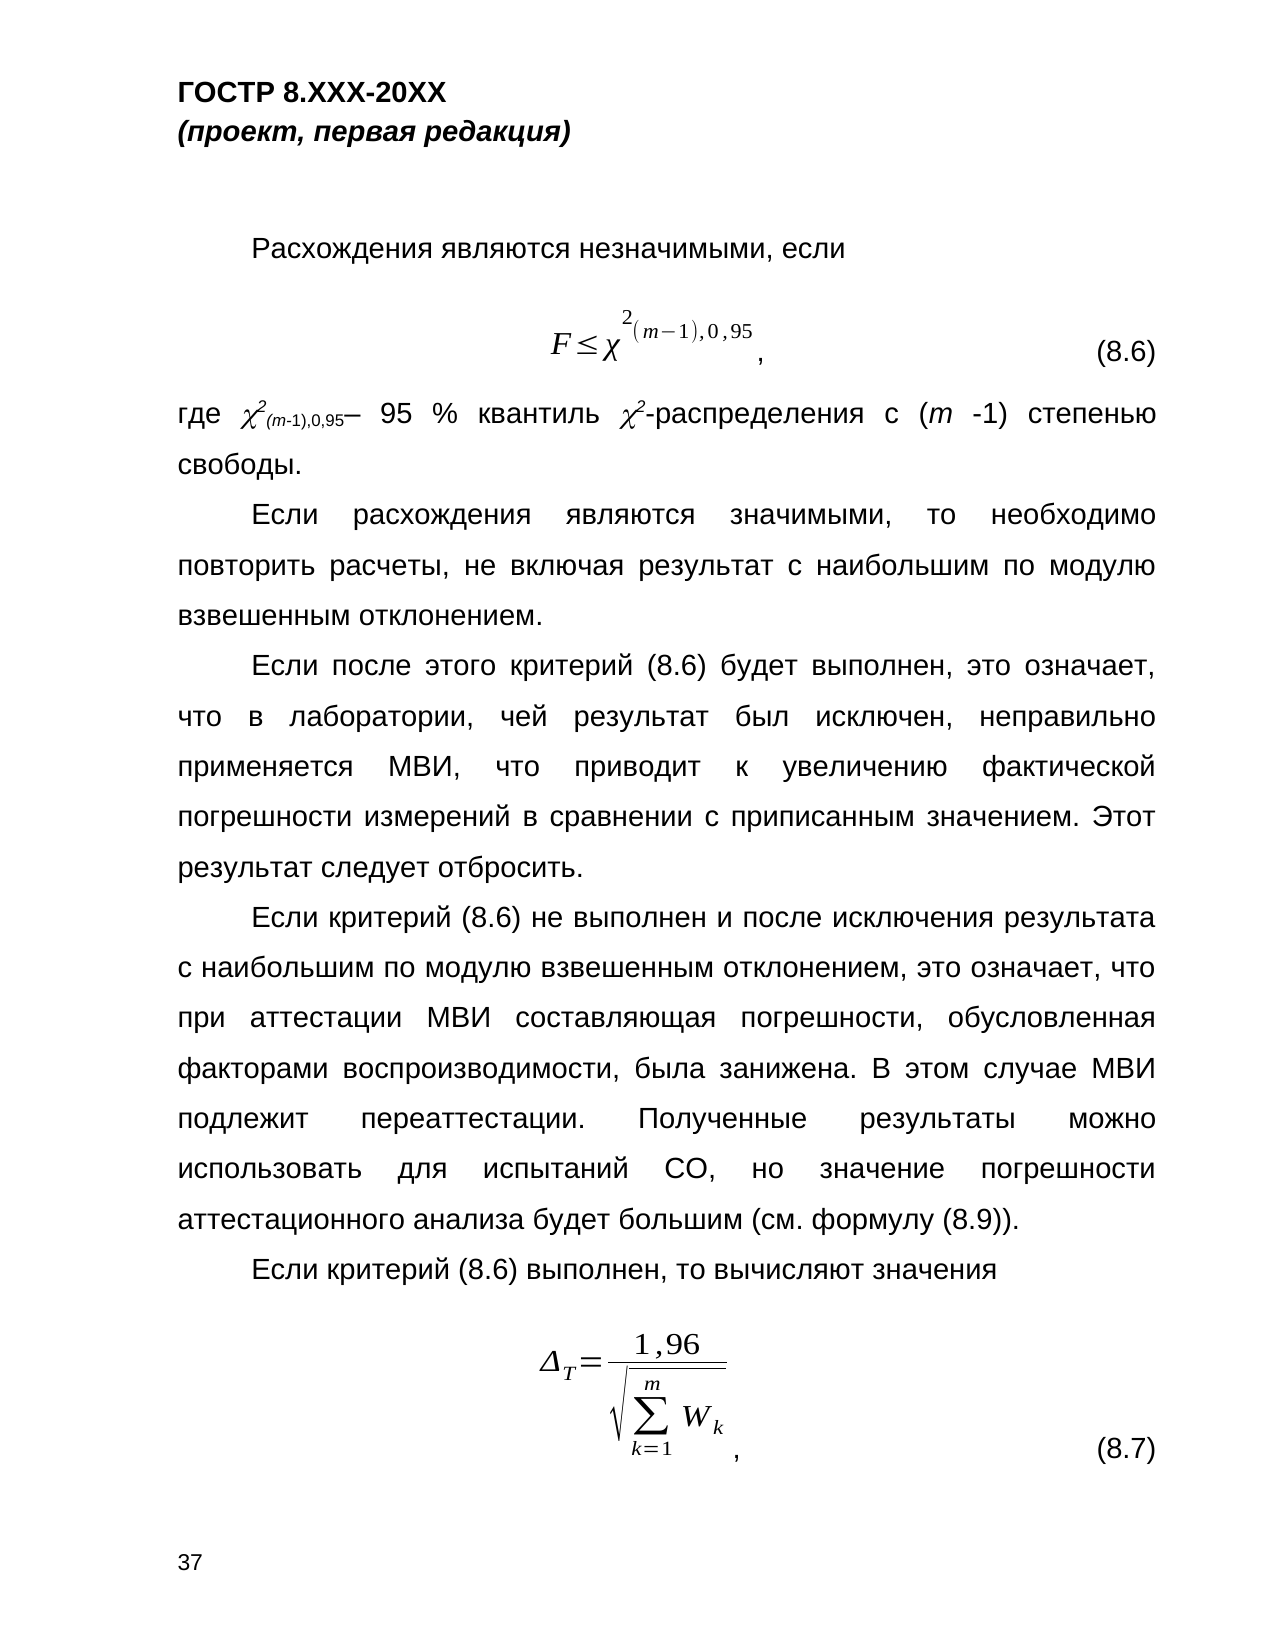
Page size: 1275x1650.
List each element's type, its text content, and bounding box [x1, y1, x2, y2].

subtitle Если расхождения являются значимыми, то необходимо повторить расчеты, не включая результат с наибольшим по модулю взвешенным отклонением. [177, 497, 1157, 632]
subtitle где 2(m-1),0,95– 95 % квантиль 2-распределения с (m -1) степенью свободы. [177, 397, 1157, 481]
text Если критерий (8.6) не выполнен и после исключения результата с наибольшим по модулю взвешенным отклонением, это означает, что при аттестации МВИ составляющая погрешности, обусловленная факторами воспроизводимости, была занижена. В этом случае МВИ подлежит переаттестации. Полученные результаты можно использовать для испытаний СО, но значение погрешности аттестационного анализа будет большим (см. формулу (8.9)). [177, 900, 1157, 1235]
subtitle Если критерий (8.6) выполнен, то вычисляют значения [177, 1252, 1157, 1286]
subtitle Если после этого критерий (8.6) будет выполнен, это означает, что в лаборатории, чей результат был исключен, неправильно применяется МВИ, что приводит к увеличению фактической погрешности измерений в сравнении с приписанным значением. Этот результат следует отбросить. [177, 648, 1157, 883]
text , (8.7) [177, 1327, 1157, 1465]
text Расхождения являются незначимыми, если [177, 231, 1157, 265]
text , (8.6) [177, 306, 1157, 367]
